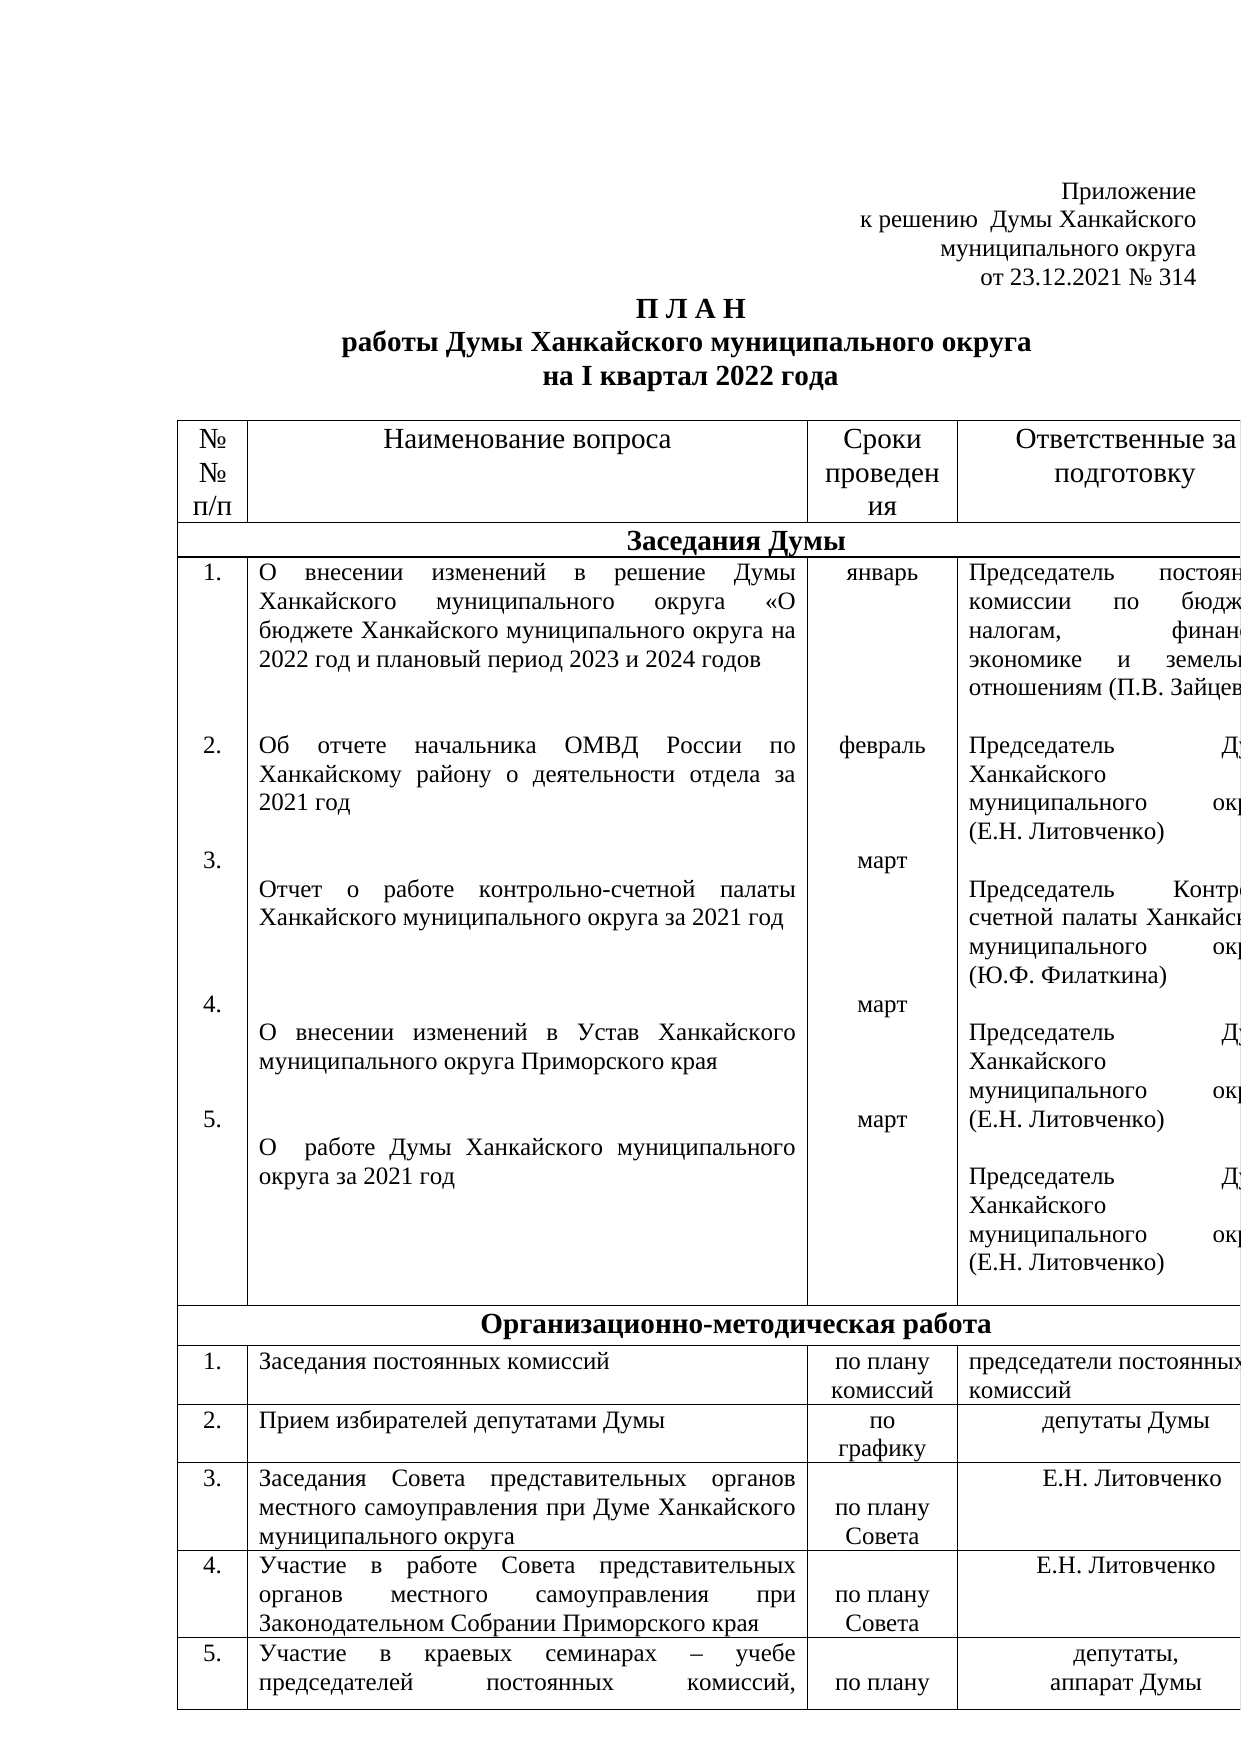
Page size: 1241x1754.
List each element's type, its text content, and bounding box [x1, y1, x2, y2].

table_cell по плану ЗС [808, 1638, 957, 1708]
table_header Сроки проведения [808, 421, 957, 522]
table_cell Е.Н. Литовченко [958, 1463, 1240, 1549]
text Приложение [177, 176, 1196, 204]
table_cell по плану комиссий [808, 1346, 957, 1404]
table_cell депутаты Думы [958, 1405, 1240, 1462]
table_cell 2. [178, 1405, 247, 1462]
table_cell Участие в работе Совета представительных органов местного самоуправления при Законодательном Собрании Приморского края [248, 1551, 807, 1637]
table_cell Е.Н. Литовченко [958, 1551, 1240, 1637]
table_header Наименование вопроса [248, 421, 807, 522]
table_cell О внесении изменений в решение Думы Ханкайского муниципального округа «О бюджете Ханкайского муниципального округа на 2022 год и плановый период 2023 и 2024 годов Об отчете начальника ОМВД России по Ханкайскому району о деятельности отдела за 2021 год Отчет о работе контрольно-счетной палаты Ханкайского муниципального округа за 2021 год О внесении изменений в Устав Ханкайского муниципального округа Приморского края О работе Думы Ханкайского муниципального округа за 2021 год [248, 558, 807, 1305]
table_cell по плану Совета [808, 1463, 957, 1549]
table_cell 3. [178, 1463, 247, 1549]
table_cell Организационно-методическая работа [178, 1306, 1240, 1345]
table_cell Заседания Думы [178, 523, 1240, 556]
text на I квартал 2022 года [177, 358, 1196, 391]
table_cell 5. [178, 1638, 247, 1708]
table_cell по графику [808, 1405, 957, 1462]
text П Л А Н [177, 291, 1204, 324]
table_cell по плану Совета [808, 1551, 957, 1637]
table_header Ответственные за подготовку [958, 421, 1240, 522]
text от 23.12.2021 № 314 [177, 262, 1196, 291]
table_cell Прием избирателей депутатами Думы [248, 1405, 807, 1462]
table_cell Заседания Совета представительных органов местного самоуправления при Думе Ханкайского муниципального округа [248, 1463, 807, 1549]
table_cell Заседания постоянных комиссий [248, 1346, 807, 1404]
table_cell 1. 2. 3. 4. 5. [178, 558, 247, 1305]
text работы Думы Ханкайского муниципального округа [177, 324, 1196, 358]
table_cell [248, 1638, 807, 1708]
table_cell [958, 1638, 1240, 1708]
text муниципального округа [177, 233, 1196, 262]
table_cell Председатель постоянной комиссии по бюджету, налогам, финансам, экономике и земельным отношениям (П.В. Зайцев) Председатель Думы Ханкайского муниципального округа (Е.Н. Литовченко) Председатель Контроль-счетной палаты Ханкайского муниципального округа (Ю.Ф. Филаткина) Председатель Думы Ханкайского муниципального округа (Е.Н. Литовченко) Председатель Думы Ханкайского муниципального округа (Е.Н. Литовченко) [958, 558, 1240, 1305]
text к решению Думы Ханкайского [177, 204, 1196, 233]
table_cell 4. [178, 1551, 247, 1637]
table_header №№ п/п [178, 421, 247, 522]
table_cell председатели постоянных комиссий [958, 1346, 1240, 1404]
table_cell 1. [178, 1346, 247, 1404]
table_cell январь февраль март март март [808, 558, 957, 1305]
